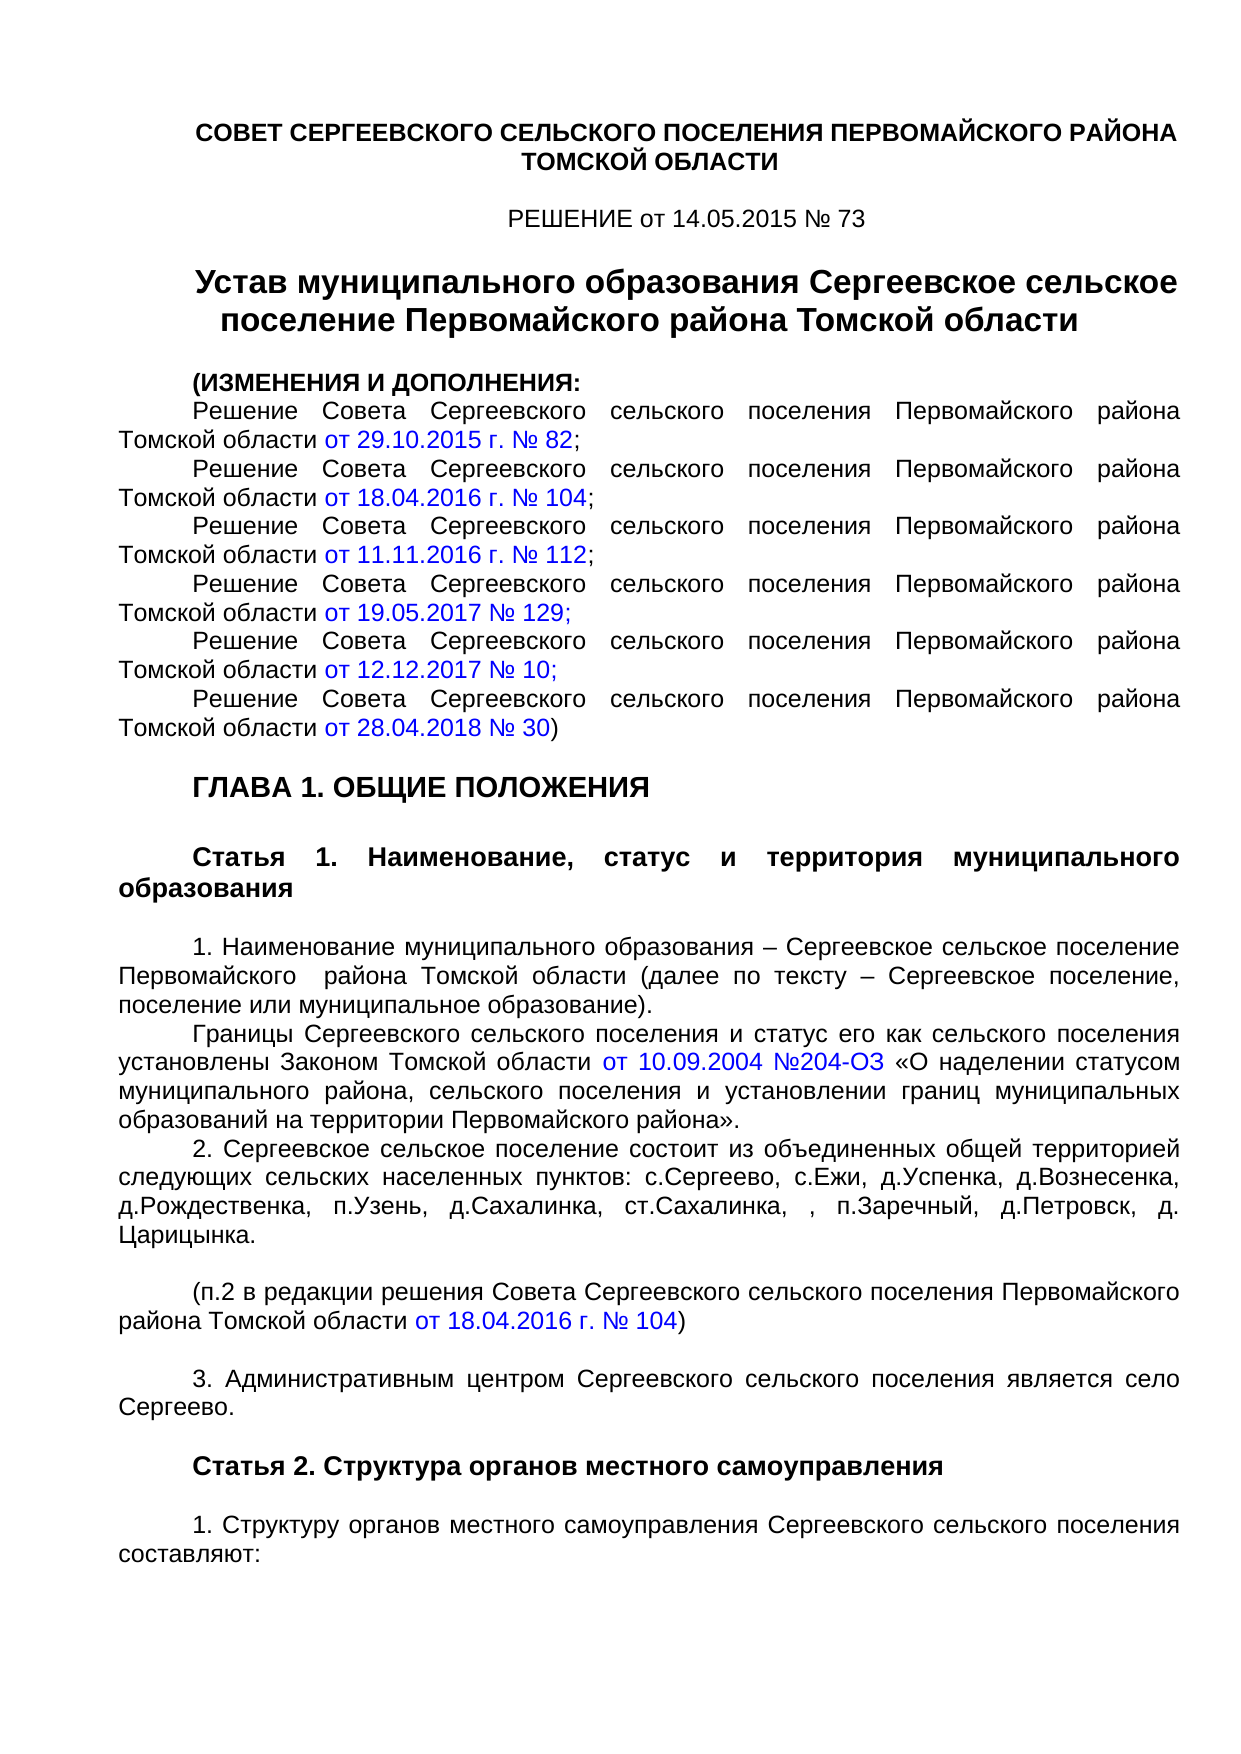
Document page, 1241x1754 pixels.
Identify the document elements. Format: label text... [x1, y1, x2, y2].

text 1. Наименование муниципального образования – Сергеевское сельское поселение Первомайского района Томской области (далее по тексту – Сергеевское поселение, поселение или муниципальное образование). [118, 932, 1181, 1018]
text Решение Совета Сергеевского сельского поселения Первомайского района Томской области от 19.05.2017 № 129; [118, 569, 1181, 626]
text Решение Совета Сергеевского сельского поселения Первомайского района Томской области от 11.11.2016 г. № 112; [118, 511, 1181, 569]
text Совет Сергеевского сельского поселения Первомайского района Томской области [118, 118, 1181, 176]
text ГЛАВА 1. ОБЩИЕ ПОЛОЖЕНИЯ [118, 770, 1181, 803]
text (ИЗМЕНЕНИЯ И ДОПОЛНЕНИЯ: [118, 367, 1181, 396]
text 2. Сергеевское сельское поселение состоит из объединенных общей территорией следующих сельских населенных пунктов: с.Сергеево, с.Ежи, д.Успенка, д.Вознесенка, д.Рождественка, п.Узень, д.Сахалинка, ст.Сахалинка, , п.Заречный, д.Петровск, д. Царицынка. [118, 1133, 1181, 1248]
text РЕШЕНИЕ от 14.05.2015 № 73 [118, 204, 1181, 233]
text Решение Совета Сергеевского сельского поселения Первомайского района Томской области от 12.12.2017 № 10; [118, 626, 1181, 684]
text Статья 1. Наименование, статус и территория муниципального образования [118, 841, 1181, 903]
text Устав муниципального образования Сергеевское сельское поселение Первомайского района Томской области [118, 262, 1181, 339]
text Границы Сергеевского сельского поселения и статус его как сельского поселения установлены Законом Томской области от 10.09.2004 №204-ОЗ «О наделении статусом муниципального района, сельского поселения и установлении границ муниципальных образований на территории Первомайского района». [118, 1018, 1181, 1133]
text Решение Совета Сергеевского сельского поселения Первомайского района Томской области от 18.04.2016 г. № 104; [118, 454, 1181, 511]
text (п.2 в редакции решения Совета Сергеевского сельского поселения Первомайского района Томской области от 18.04.2016 г. № 104) [118, 1277, 1181, 1335]
text Решение Совета Сергеевского сельского поселения Первомайского района Томской области от 29.10.2015 г. № 82; [118, 396, 1181, 454]
text 1. Структуру органов местного самоуправления Сергеевского сельского поселения составляют: [118, 1510, 1181, 1567]
text 3. Административным центром Сергеевского сельского поселения является село Сергеево. [118, 1363, 1181, 1421]
text Решение Совета Сергеевского сельского поселения Первомайского района Томской области от 28.04.2018 № 30) [118, 684, 1181, 741]
text Статья 2. Структура органов местного самоуправления [118, 1450, 1181, 1481]
